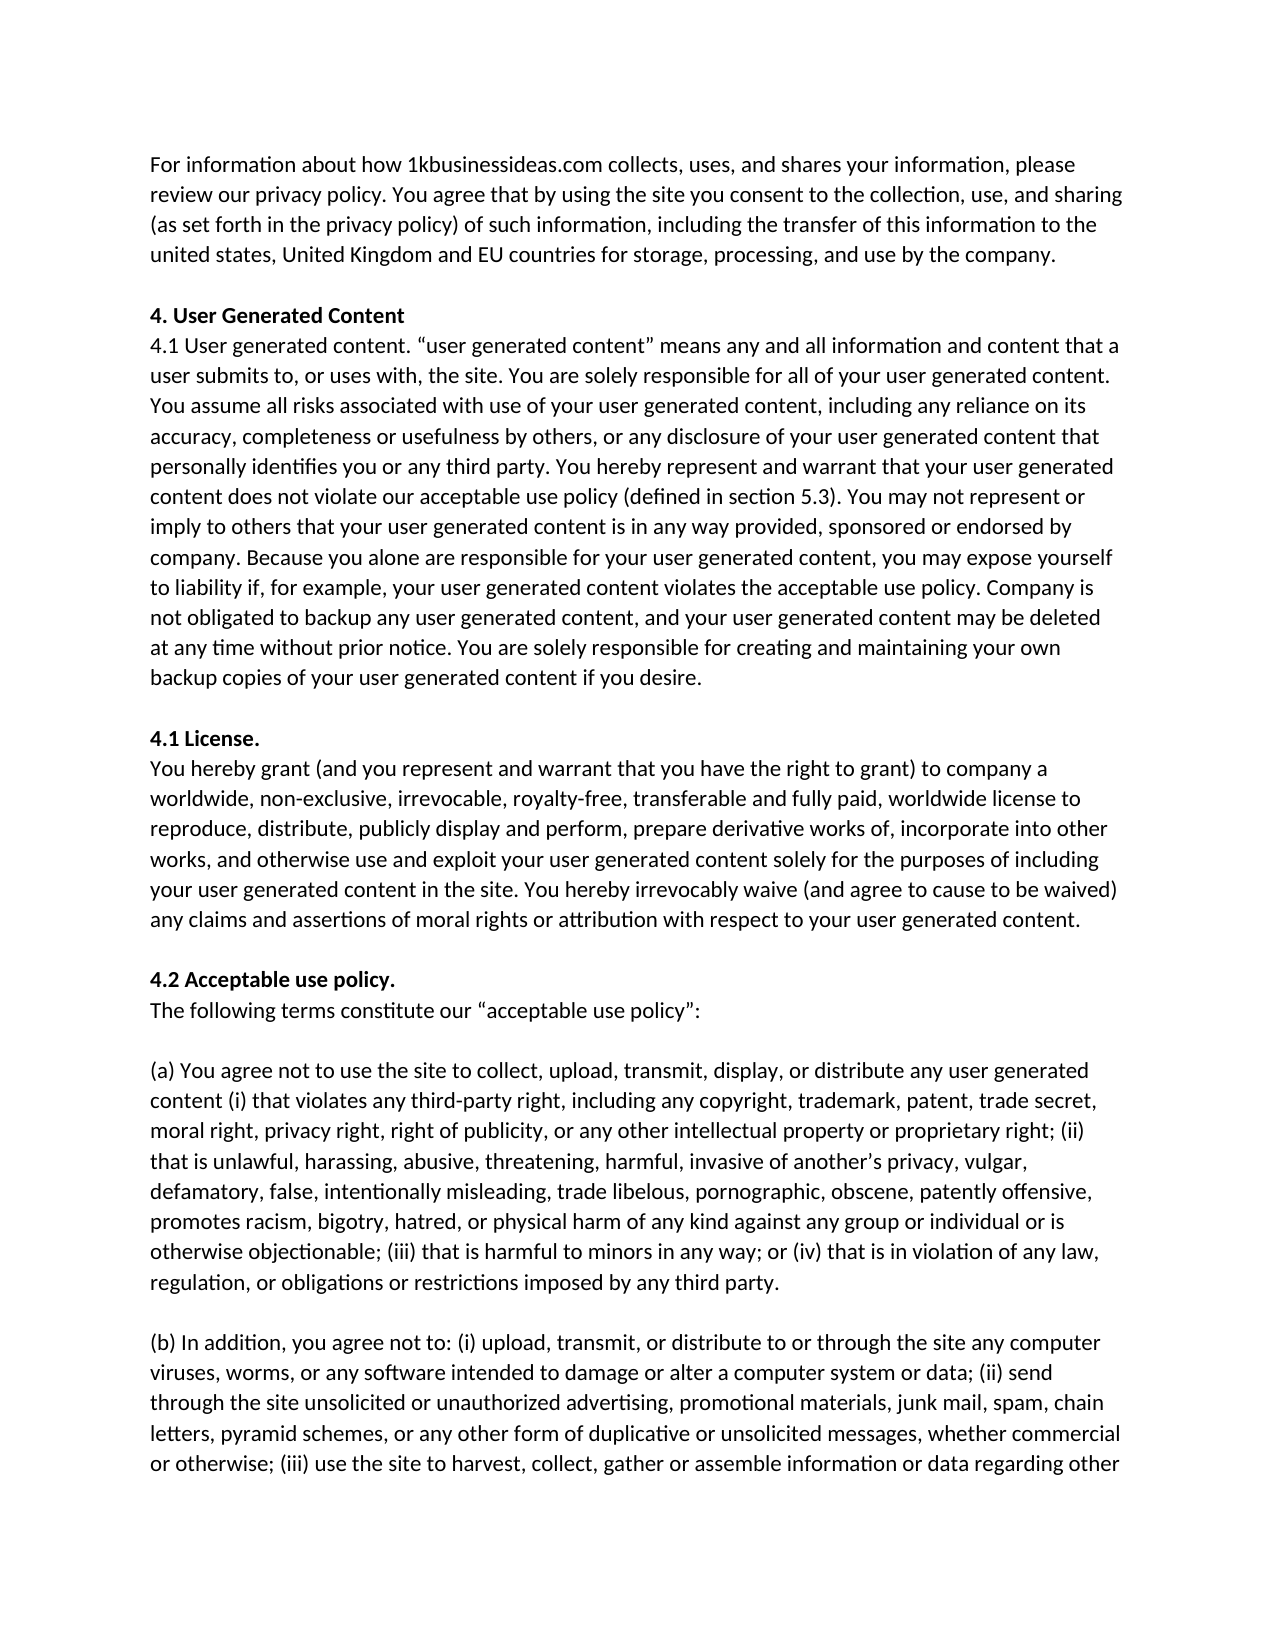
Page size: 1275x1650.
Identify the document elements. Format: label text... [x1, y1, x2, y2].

text 4.2 Acceptable use policy. [150, 966, 1125, 994]
text 4. User Generated Content [150, 301, 1125, 329]
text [150, 1328, 1125, 1477]
text 4.1 User generated content. “user generated content” means any and all information and content that a user submits to, or uses with, the site. You are solely responsible for all of your user generated content. You assume all risks associated with use of your user generated content, including any reliance on its accuracy, completeness or usefulness by others, or any disclosure of your user generated content that personally identifies you or any third party. You hereby represent and warrant that your user generated content does not violate our acceptable use policy (defined in section 5.3). You may not represent or imply to others that your user generated content is in any way provided, sponsored or endorsed by company. Because you alone are responsible for your user generated content, you may expose yourself to liability if, for example, your user generated content violates the acceptable use policy. Company is not obligated to backup any user generated content, and your user generated content may be deleted at any time without prior notice. You are solely responsible for creating and maintaining your own backup copies of your user generated content if you desire. [150, 331, 1125, 692]
text 4.1 License. [150, 724, 1125, 752]
text For information about how 1kbusinessideas.com collects, uses, and shares your information, please review our privacy policy. You agree that by using the site you consent to the collection, use, and sharing (as set forth in the privacy policy) of such information, including the transfer of this information to the united states, United Kingdom and EU countries for storage, processing, and use by the company. [150, 150, 1125, 269]
text (a) You agree not to use the site to collect, upload, transmit, display, or distribute any user generated content (i) that violates any third-party right, including any copyright, trademark, patent, trade secret, moral right, privacy right, right of publicity, or any other intellectual property or proprietary right; (ii) that is unlawful, harassing, abusive, threatening, harmful, invasive of another’s privacy, vulgar, defamatory, false, intentionally misleading, trade libelous, pornographic, obscene, patently offensive, promotes racism, bigotry, hatred, or physical harm of any kind against any group or individual or is otherwise objectionable; (iii) that is harmful to minors in any way; or (iv) that is in violation of any law, regulation, or obligations or restrictions imposed by any third party. [150, 1056, 1125, 1296]
text The following terms constitute our “acceptable use policy”: [150, 996, 1125, 1024]
text You hereby grant (and you represent and warrant that you have the right to grant) to company a worldwide, non-exclusive, irrevocable, royalty-free, transferable and fully paid, worldwide license to reproduce, distribute, publicly display and perform, prepare derivative works of, incorporate into other works, and otherwise use and exploit your user generated content solely for the purposes of including your user generated content in the site. You hereby irrevocably waive (and agree to cause to be waived) any claims and assertions of moral rights or attribution with respect to your user generated content. [150, 754, 1125, 933]
